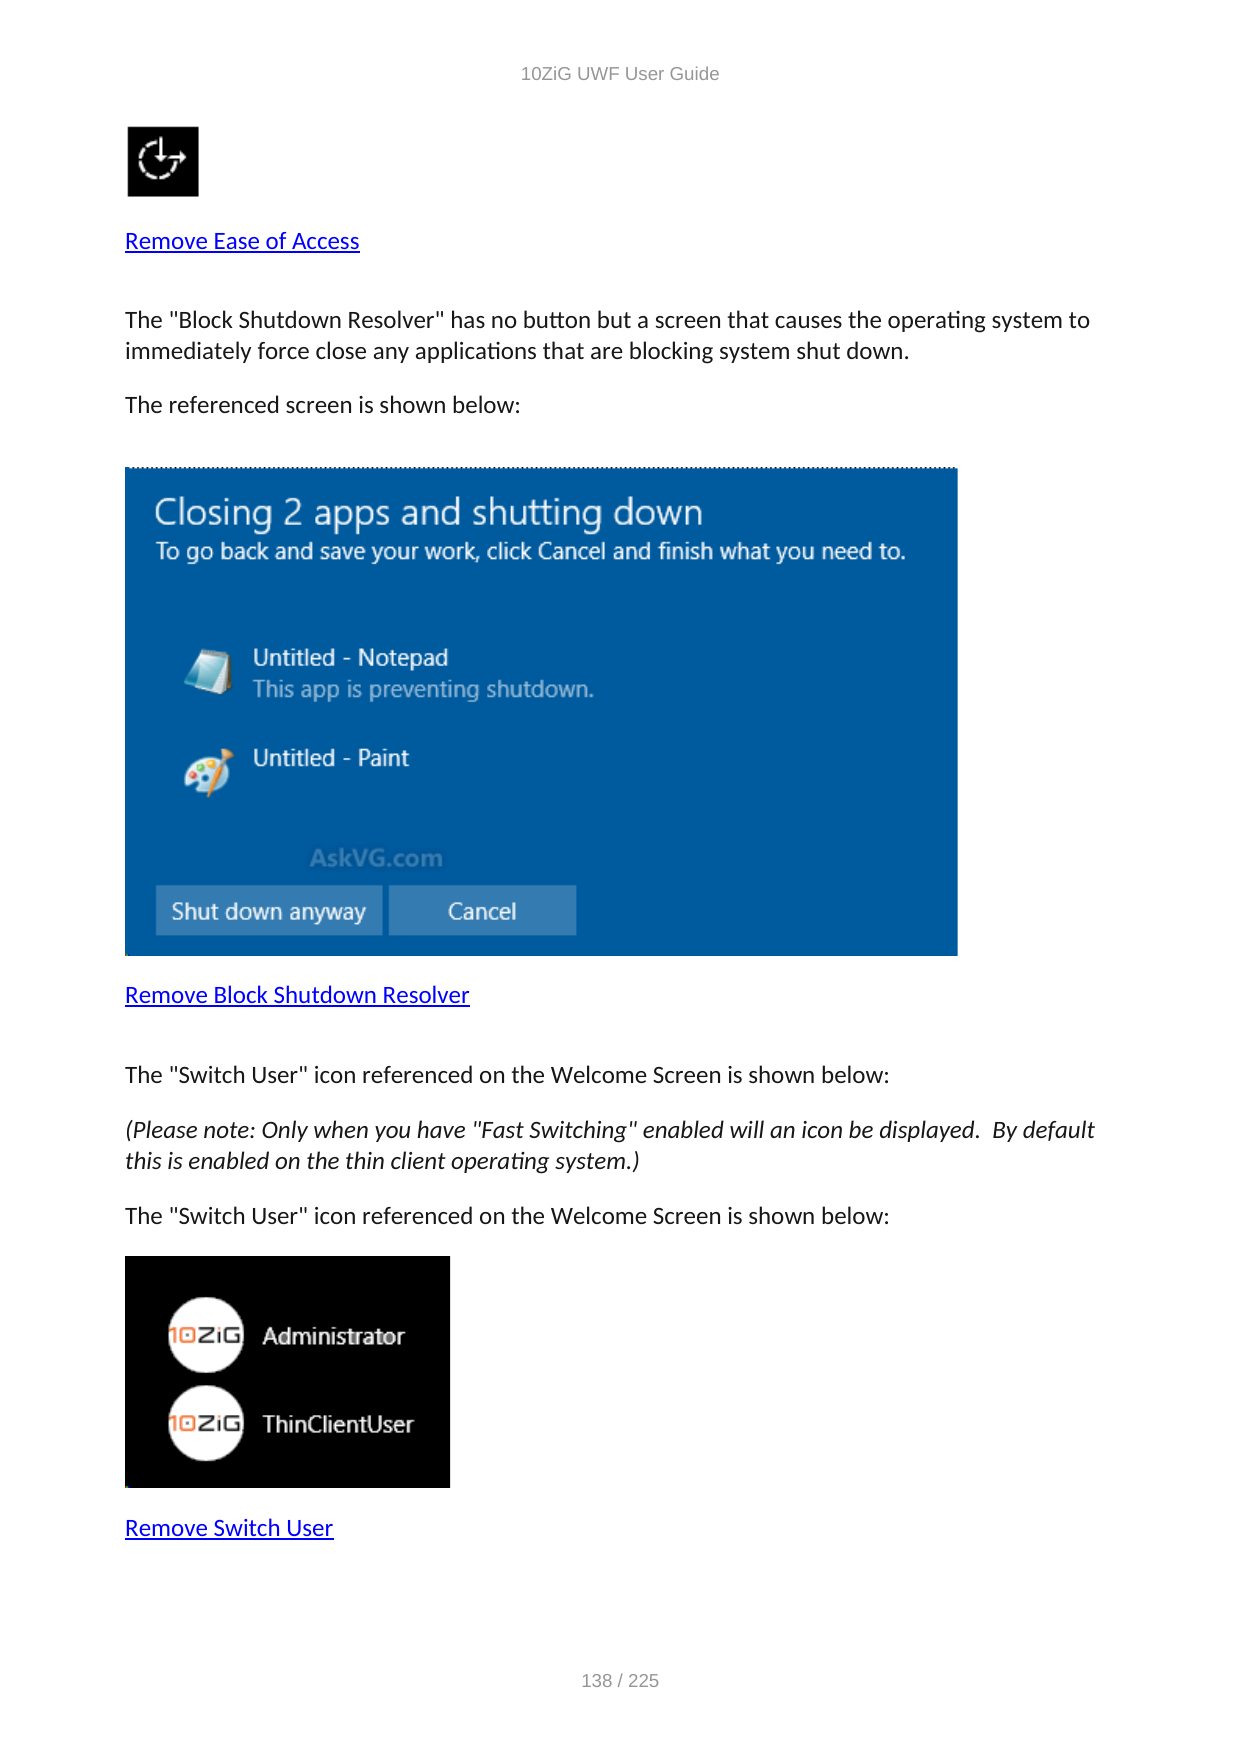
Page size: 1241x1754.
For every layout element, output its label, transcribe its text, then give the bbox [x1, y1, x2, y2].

text Remove Switch User [125, 1512, 1115, 1543]
picture [125, 467, 958, 956]
text (Please note: Only when you have "Fast Switching" enabled will an icon be displayed. By default this is enabled on the thin client operating system.) [125, 1114, 1115, 1175]
picture [125, 125, 202, 200]
text The "Switch User" icon referenced on the Welcome Screen is shown below: [125, 1200, 1115, 1231]
text The "Switch User" icon referenced on the Welcome Screen is shown below: [125, 1059, 1115, 1089]
text The referenced screen is shown below: [125, 389, 1115, 420]
text The "Block Shutdown Resolver" has no button but a screen that causes the operating system to immediately force close any applications that are blocking system shut down. [125, 304, 1115, 366]
text Remove Ease of Access [125, 225, 1115, 256]
text Remove Block Shutdown Resolver [125, 979, 1115, 1010]
picture [125, 1256, 451, 1488]
